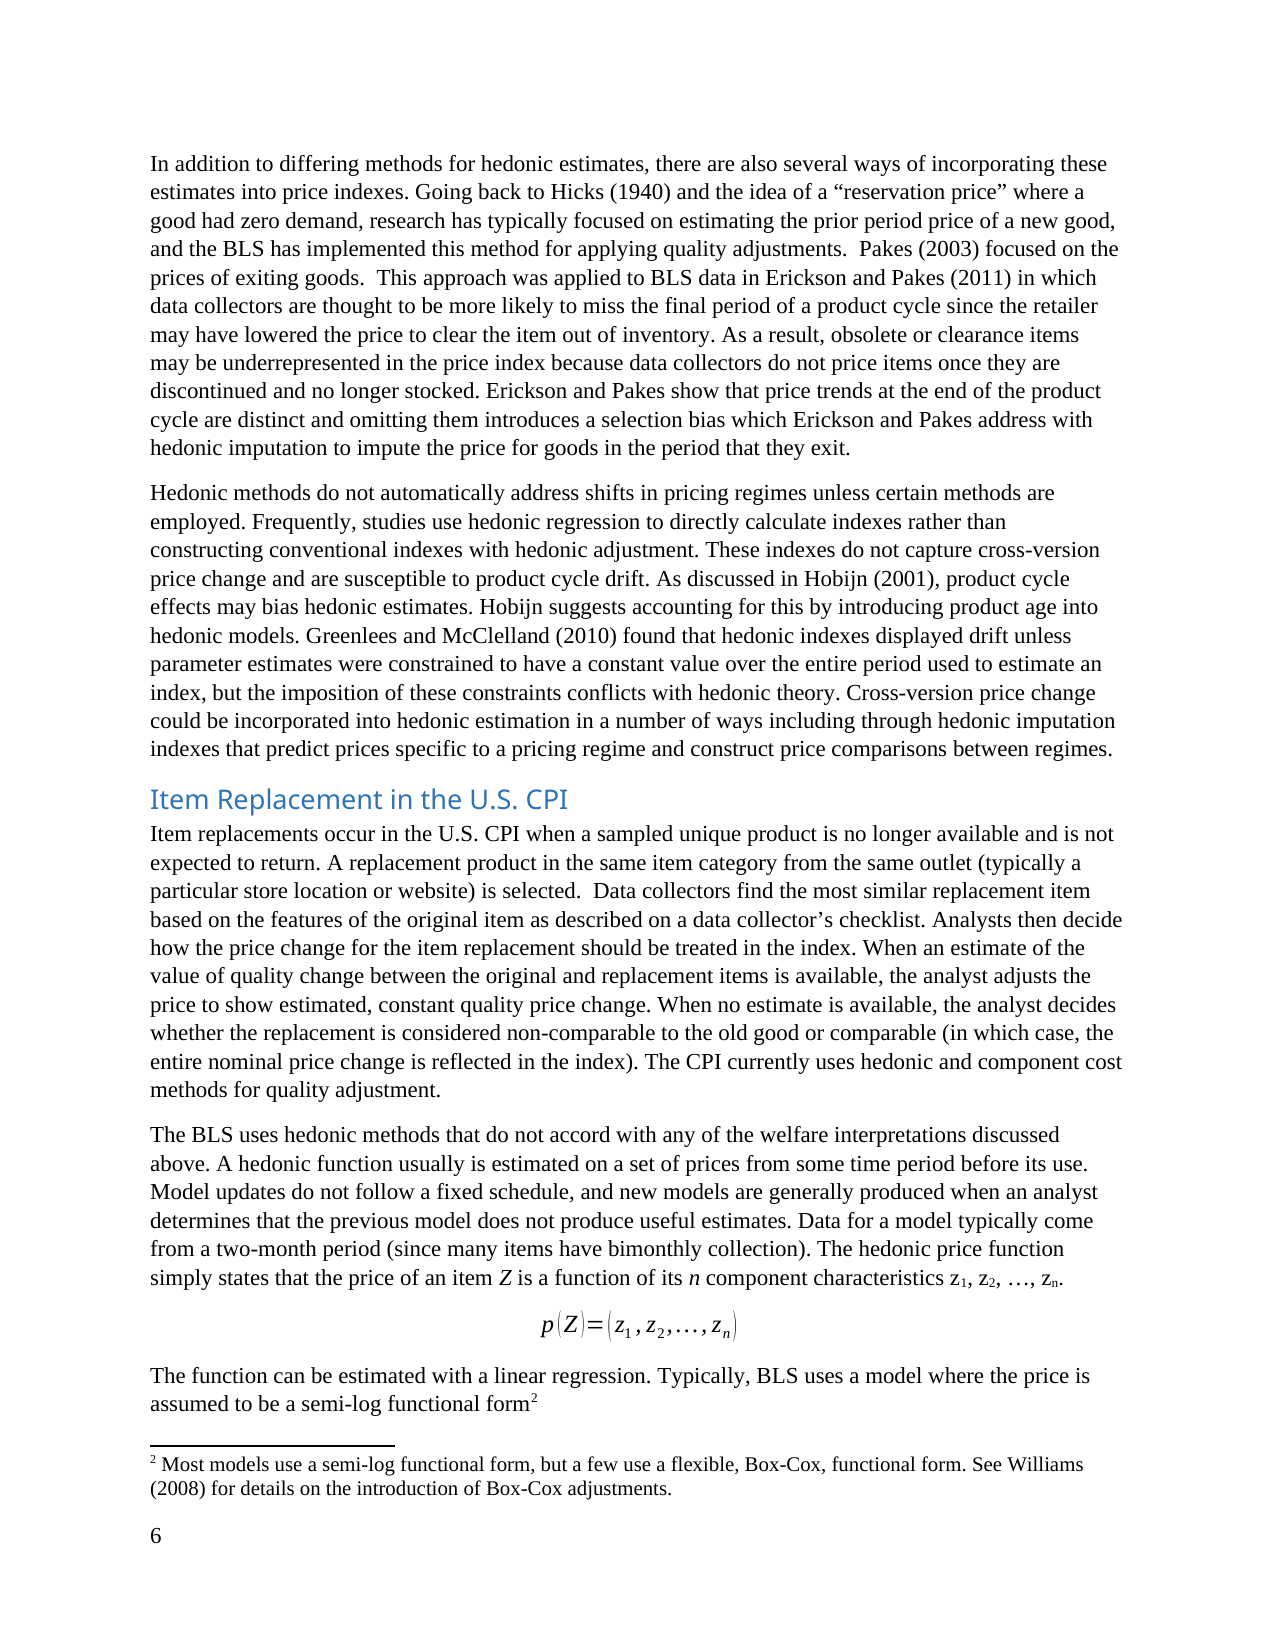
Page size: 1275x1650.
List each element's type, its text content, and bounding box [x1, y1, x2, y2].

text Item replacements occur in the U.S. CPI when a sampled unique product is no longer available and is not expected to return. A replacement product in the same item category from the same outlet (typically a particular store location or website) is selected. Data collectors find the most similar replacement item based on the features of the original item as described on a data collector’s checklist. Analysts then decide how the price change for the item replacement should be treated in the index. When an estimate of the value of quality change between the original and replacement items is available, the analyst adjusts the price to show estimated, constant quality price change. When no estimate is available, the analyst decides whether the replacement is considered non-comparable to the old good or comparable (in which case, the entire nominal price change is reflected in the index). The CPI currently uses hedonic and component cost methods for quality adjustment. [150, 820, 1125, 1103]
subtitle Item Replacement in the U.S. CPI [150, 781, 1125, 817]
text The function can be estimated with a linear regression. Typically, BLS uses a model where the price is assumed to be a semi-log functional form [150, 1362, 1125, 1417]
text In addition to differing methods for hedonic estimates, there are also several ways of incorporating these estimates into price indexes. Going back to Hicks (1940) and the idea of a “reservation price” where a good had zero demand, research has typically focused on estimating the prior period price of a new good, and the BLS has implemented this method for applying quality adjustments. Pakes (2003) focused on the prices of exiting goods. This approach was applied to BLS data in Erickson and Pakes (2011) in which data collectors are thought to be more likely to miss the final period of a product cycle since the retailer may have lowered the price to clear the item out of inventory. As a result, obsolete or clearance items may be underrepresented in the price index because data collectors do not price items once they are discontinued and no longer stocked. Erickson and Pakes show that price trends at the end of the product cycle are distinct and omitting them introduces a selection bias which Erickson and Pakes address with hedonic imputation to impute the price for goods in the period that they exit. [150, 150, 1125, 461]
text Hedonic methods do not automatically address shifts in pricing regimes unless certain methods are employed. Frequently, studies use hedonic regression to directly calculate indexes rather than constructing conventional indexes with hedonic adjustment. These indexes do not capture cross-version price change and are susceptible to product cycle drift. As discussed in Hobijn (2001), product cycle effects may bias hedonic estimates. Hobijn suggests accounting for this by introducing product age into hedonic models. Greenlees and McClelland (2010) found that hedonic indexes displayed drift unless parameter estimates were constrained to have a constant value over the entire period used to estimate an index, but the imposition of these constraints conflicts with hedonic theory. Cross-version price change could be incorporated into hedonic estimation in a number of ways including through hedonic imputation indexes that predict prices specific to a pricing regime and construct price comparisons between regimes. [150, 479, 1125, 762]
text The BLS uses hedonic methods that do not accord with any of the welfare interpretations discussed above. A hedonic function usually is estimated on a set of prices from some time period before its use. Model updates do not follow a fixed schedule, and new models are generally produced when an analyst determines that the previous model does not produce useful estimates. Data for a model typically come from a two-month period (since many items have bimonthly collection). The hedonic price function simply states that the price of an item Z is a function of its n component characteristics z1, z2, …, zn. [150, 1121, 1125, 1290]
